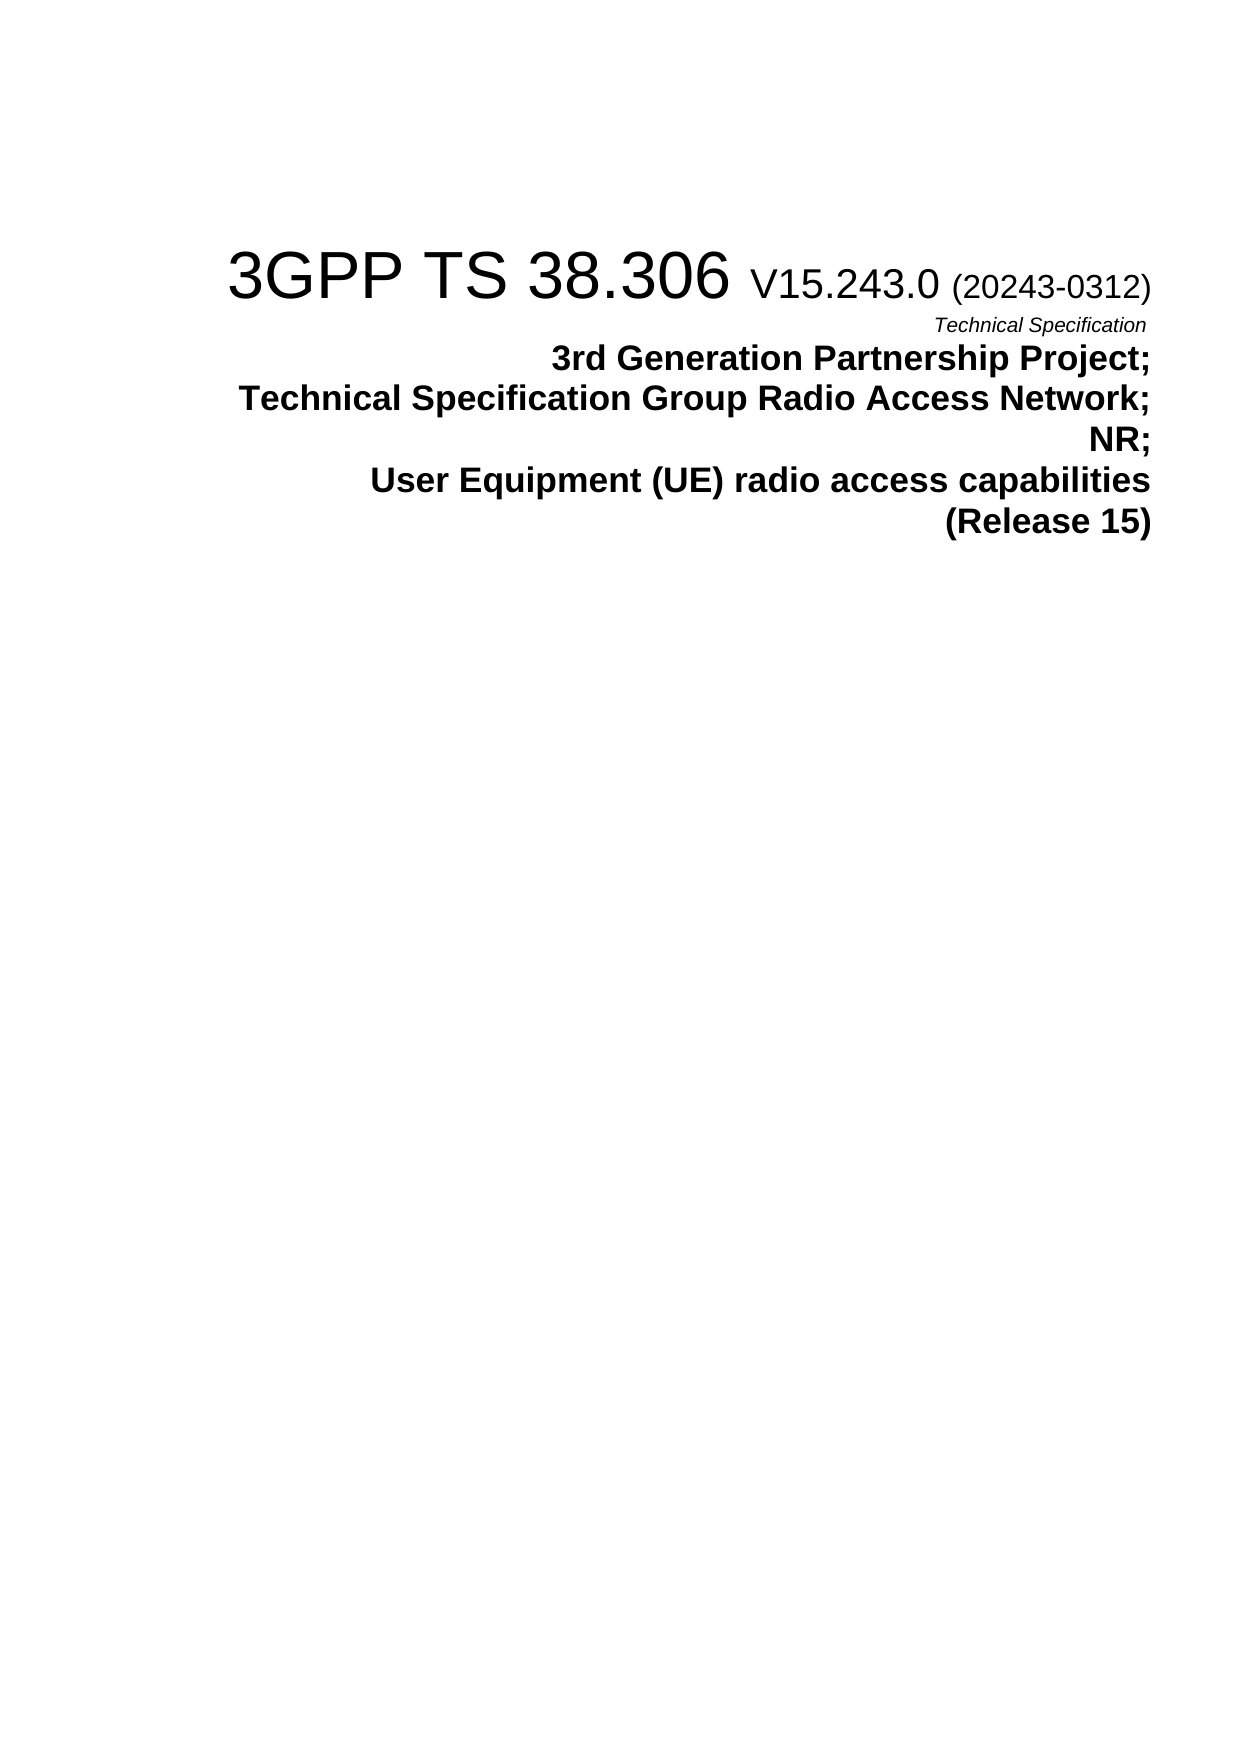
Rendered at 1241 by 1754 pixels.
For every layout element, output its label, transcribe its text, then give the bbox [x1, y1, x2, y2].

text 3rd Generation Partnership Project; [89, 337, 1152, 378]
text (Release 15) [89, 500, 1152, 541]
text User Equipment (UE) radio access capabilities [89, 459, 1152, 500]
text Technical Specification [89, 313, 1149, 337]
text NR; [89, 418, 1152, 459]
text Technical Specification Group Radio Access Network; [89, 378, 1152, 418]
text 3GPP TS 38.306 V15.2.0 (202-) [89, 236, 1152, 313]
